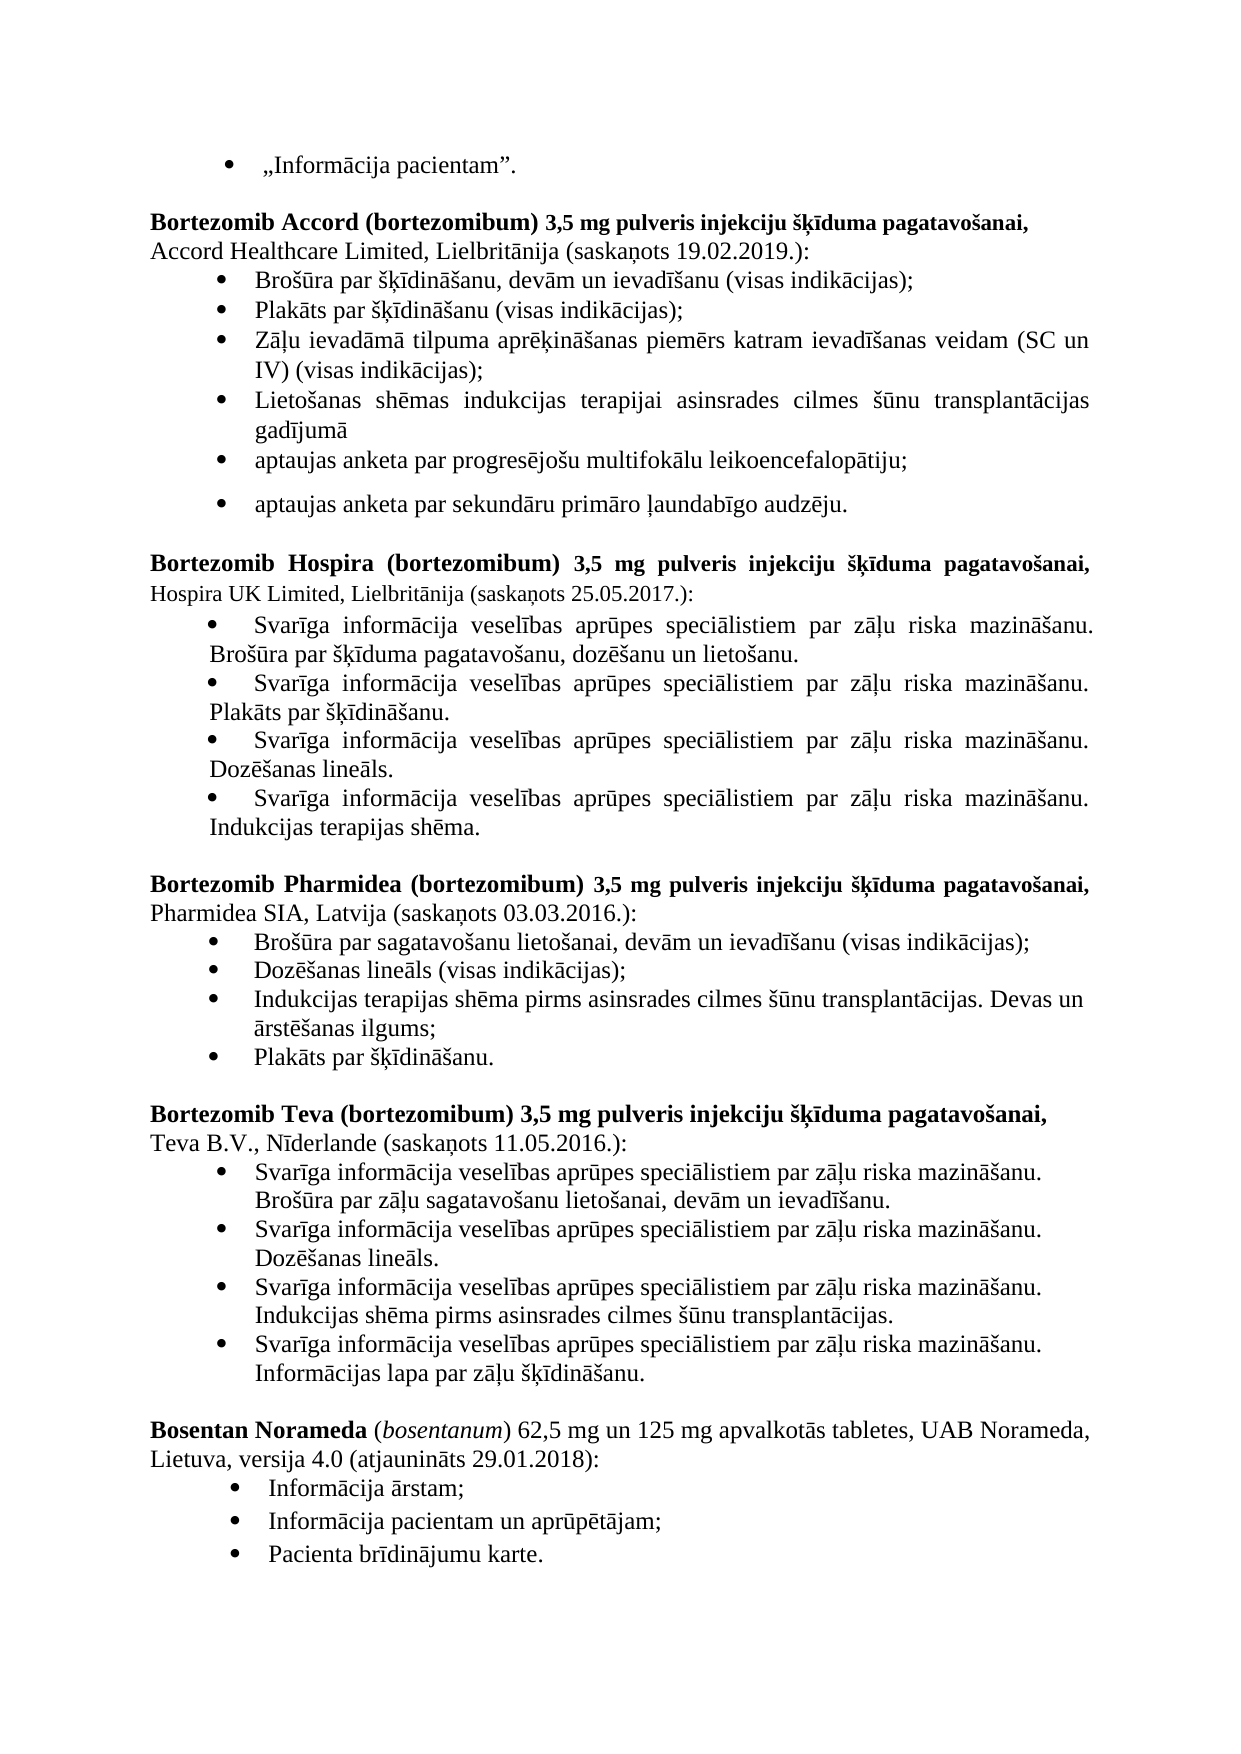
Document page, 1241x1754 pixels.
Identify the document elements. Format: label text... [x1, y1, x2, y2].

list Informācija ārstam; [231, 1473, 1090, 1502]
list Plakāts par šķīdināšanu (visas indikācijas); [217, 295, 1090, 324]
text Bortezomib Pharmidea (bortezomibum) 3,5 mg pulveris injekciju šķīduma pagatavošanai, Pharmidea SIA, Latvija (saskaņots 03.03.2016.): [150, 869, 1090, 927]
text Bortezomib Accord (bortezomibum) 3,5 mg pulveris injekciju šķīduma pagatavošanai, Accord Healthcare Limited, Lielbritānija (saskaņots 19.02.2019.): [150, 207, 1090, 265]
list Svarīga informācija veselības aprūpes speciālistiem par zāļu riska mazināšanu. Brošūra par šķīduma pagatavošanu, dozēšanu un lietošanu. [208, 610, 1095, 668]
list Lietošanas shēmas indukcijas terapijai asinsrades cilmes šūnu transplantācijas gadījumā [217, 385, 1090, 444]
list Pacienta brīdinājumu karte. [231, 1539, 1090, 1568]
list Brošūra par šķīdināšanu, devām un ievadīšanu (visas indikācijas); [217, 265, 1090, 294]
list Zāļu ievadāmā tilpuma aprēķināšanas piemērs katram ievadīšanas veidam (SC un IV) (visas indikācijas); [217, 325, 1090, 384]
list aptaujas anketa par sekundāru primāro ļaundabīgo audzēju. [217, 489, 1090, 517]
list Plakāts par šķīdināšanu. [209, 1042, 1090, 1070]
list Svarīga informācija veselības aprūpes speciālistiem par zāļu riska mazināšanu. Dozēšanas lineāls. [217, 1214, 1090, 1272]
list Brošūra par sagatavošanu lietošanai, devām un ievadīšanu (visas indikācijas); [209, 927, 1090, 955]
list Svarīga informācija veselības aprūpes speciālistiem par zāļu riska mazināšanu. Brošūra par zāļu sagatavošanu lietošanai, devām un ievadīšanu. [217, 1157, 1090, 1214]
text Bortezomib Teva (bortezomibum) 3,5 mg pulveris injekciju šķīduma pagatavošanai, Teva B.V., Nīderlande (saskaņots 11.05.2016.): [150, 1099, 1090, 1157]
text Bosentan Norameda (bosentanum) 62,5 mg un 125 mg apvalkotās tabletes, UAB Norameda, Lietuva, versija 4.0 (atjaunināts 29.01.2018): [150, 1415, 1090, 1473]
list Svarīga informācija veselības aprūpes speciālistiem par zāļu riska mazināšanu. Informācijas lapa par zāļu šķīdināšanu. [217, 1329, 1090, 1387]
list Svarīga informācija veselības aprūpes speciālistiem par zāļu riska mazināšanu. Indukcijas shēma pirms asinsrades cilmes šūnu transplantācijas. [217, 1272, 1090, 1329]
list Indukcijas terapijas shēma pirms asinsrades cilmes šūnu transplantācijas. Devas un ārstēšanas ilgums; [209, 984, 1090, 1042]
text Bortezomib Hospira (bortezomibum) 3,5 mg pulveris injekciju šķīduma pagatavošanai, Hospira UK Limited, Lielbritānija (saskaņots 25.05.2017.): [150, 548, 1090, 607]
list aptaujas anketa par progresējošu multifokālu leikoencefalopātiju; [217, 446, 1090, 474]
list Svarīga informācija veselības aprūpes speciālistiem par zāļu riska mazināšanu. Plakāts par šķīdināšanu. [208, 668, 1090, 725]
list Svarīga informācija veselības aprūpes speciālistiem par zāļu riska mazināšanu. Indukcijas terapijas shēma. [208, 783, 1090, 840]
list „Informācija pacientam”. [225, 150, 1090, 179]
list Dozēšanas lineāls (visas indikācijas); [209, 955, 1090, 984]
list Informācija pacientam un aprūpētājam; [231, 1506, 1090, 1535]
list Svarīga informācija veselības aprūpes speciālistiem par zāļu riska mazināšanu. Dozēšanas lineāls. [208, 725, 1090, 783]
